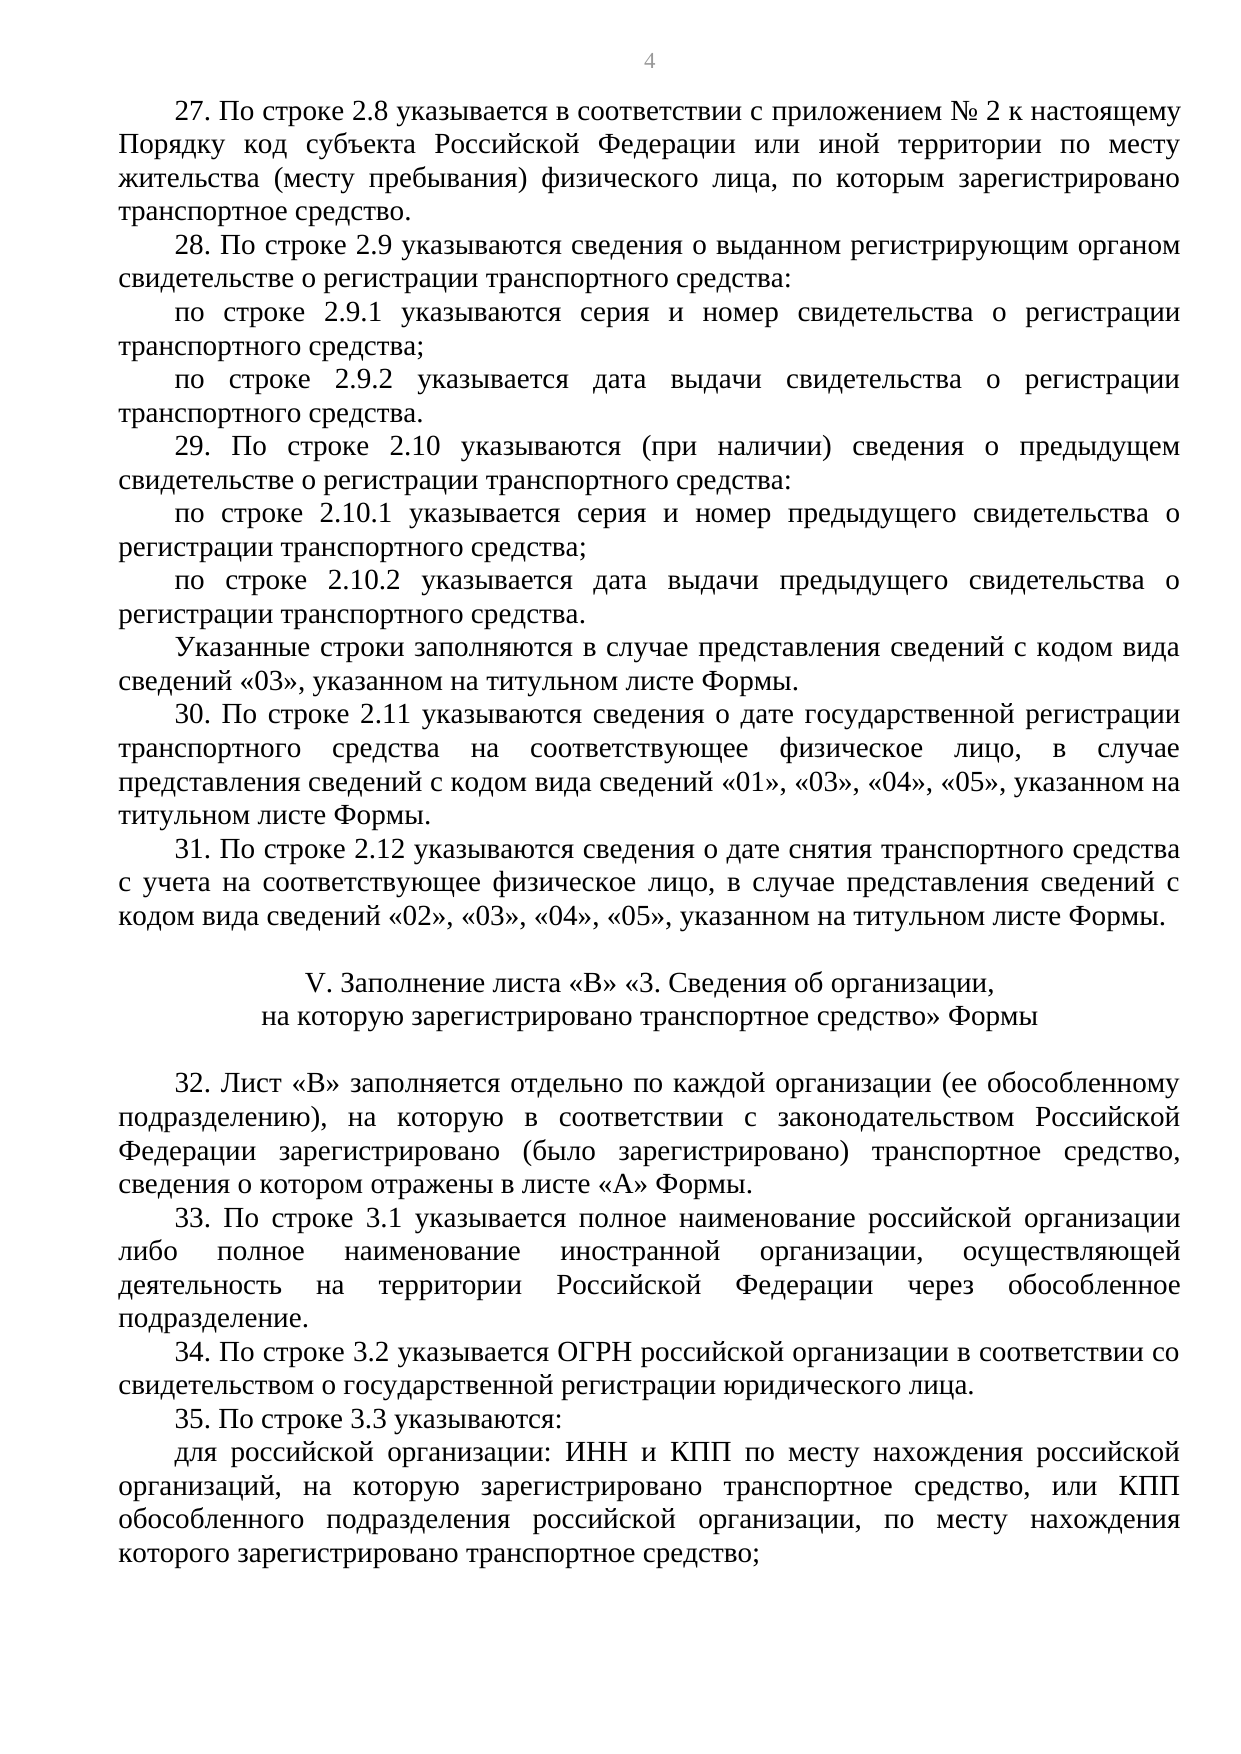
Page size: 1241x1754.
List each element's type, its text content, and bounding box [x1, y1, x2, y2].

text 35. По строке 3.3 указываются: [118, 1401, 1181, 1434]
text 28. По строке 2.9 указываются сведения о выданном регистрирующим органом свидетельстве о регистрации транспортного средства: [118, 227, 1181, 294]
text по строке 2.10.2 указывается дата выдачи предыдущего свидетельства о регистрации транспортного средства. [118, 562, 1181, 629]
text 30. По строке 2.11 указываются сведения о дате государственной регистрации транспортного средства на соответствующее физическое лицо, в случае представления сведений с кодом вида сведений «01», «03», «04», «05», указанном на титульном листе Формы. [118, 697, 1181, 831]
text 33. По строке 3.1 указывается полное наименование российской организации либо полное наименование иностранной организации, осуществляющей деятельность на территории Российской Федерации через обособленное подразделение. [118, 1200, 1181, 1334]
text по строке 2.10.1 указывается серия и номер предыдущего свидетельства о регистрации транспортного средства; [118, 495, 1181, 562]
text для российской организации: ИНН и КПП по месту нахождения российской организаций, на которую зарегистрировано транспортное средство, или КПП обособленного подразделения российской организации, по месту нахождения которого зарегистрировано транспортное средство; [118, 1434, 1181, 1569]
text 32. Лист «В» заполняется отдельно по каждой организации (ее обособленному подразделению), на которую в соответствии с законодательством Российской Федерации зарегистрировано (было зарегистрировано) транспортное средство, сведения о котором отражены в листе «А» Формы. [118, 1066, 1181, 1200]
text на которую зарегистрировано транспортное средство» Формы [118, 998, 1181, 1032]
text по строке 2.9.1 указываются серия и номер свидетельства о регистрации транспортного средства; [118, 294, 1181, 361]
text 31. По строке 2.12 указываются сведения о дате снятия транспортного средства с учета на соответствующее физическое лицо, в случае представления сведений с кодом вида сведений «02», «03», «04», «05», указанном на титульном листе Формы. [118, 831, 1181, 931]
text V. Заполнение листа «В» «3. Сведения об организации, [118, 965, 1181, 998]
text по строке 2.9.2 указывается дата выдачи свидетельства о регистрации транспортного средства. [118, 361, 1181, 428]
text 29. По строке 2.10 указываются (при наличии) сведения о предыдущем свидетельстве о регистрации транспортного средства: [118, 428, 1181, 495]
text 27. По строке 2.8 указывается в соответствии с приложением № 2 к настоящему Порядку код субъекта Российской Федерации или иной территории по месту жительства (месту пребывания) физического лица, по которым зарегистрировано транспортное средство. [118, 93, 1181, 227]
text Указанные строки заполняются в случае представления сведений с кодом вида сведений «03», указанном на титульном листе Формы. [118, 629, 1181, 697]
text 34. По строке 3.2 указывается ОГРН российской организации в соответствии со свидетельством о государственной регистрации юридического лица. [118, 1334, 1181, 1401]
